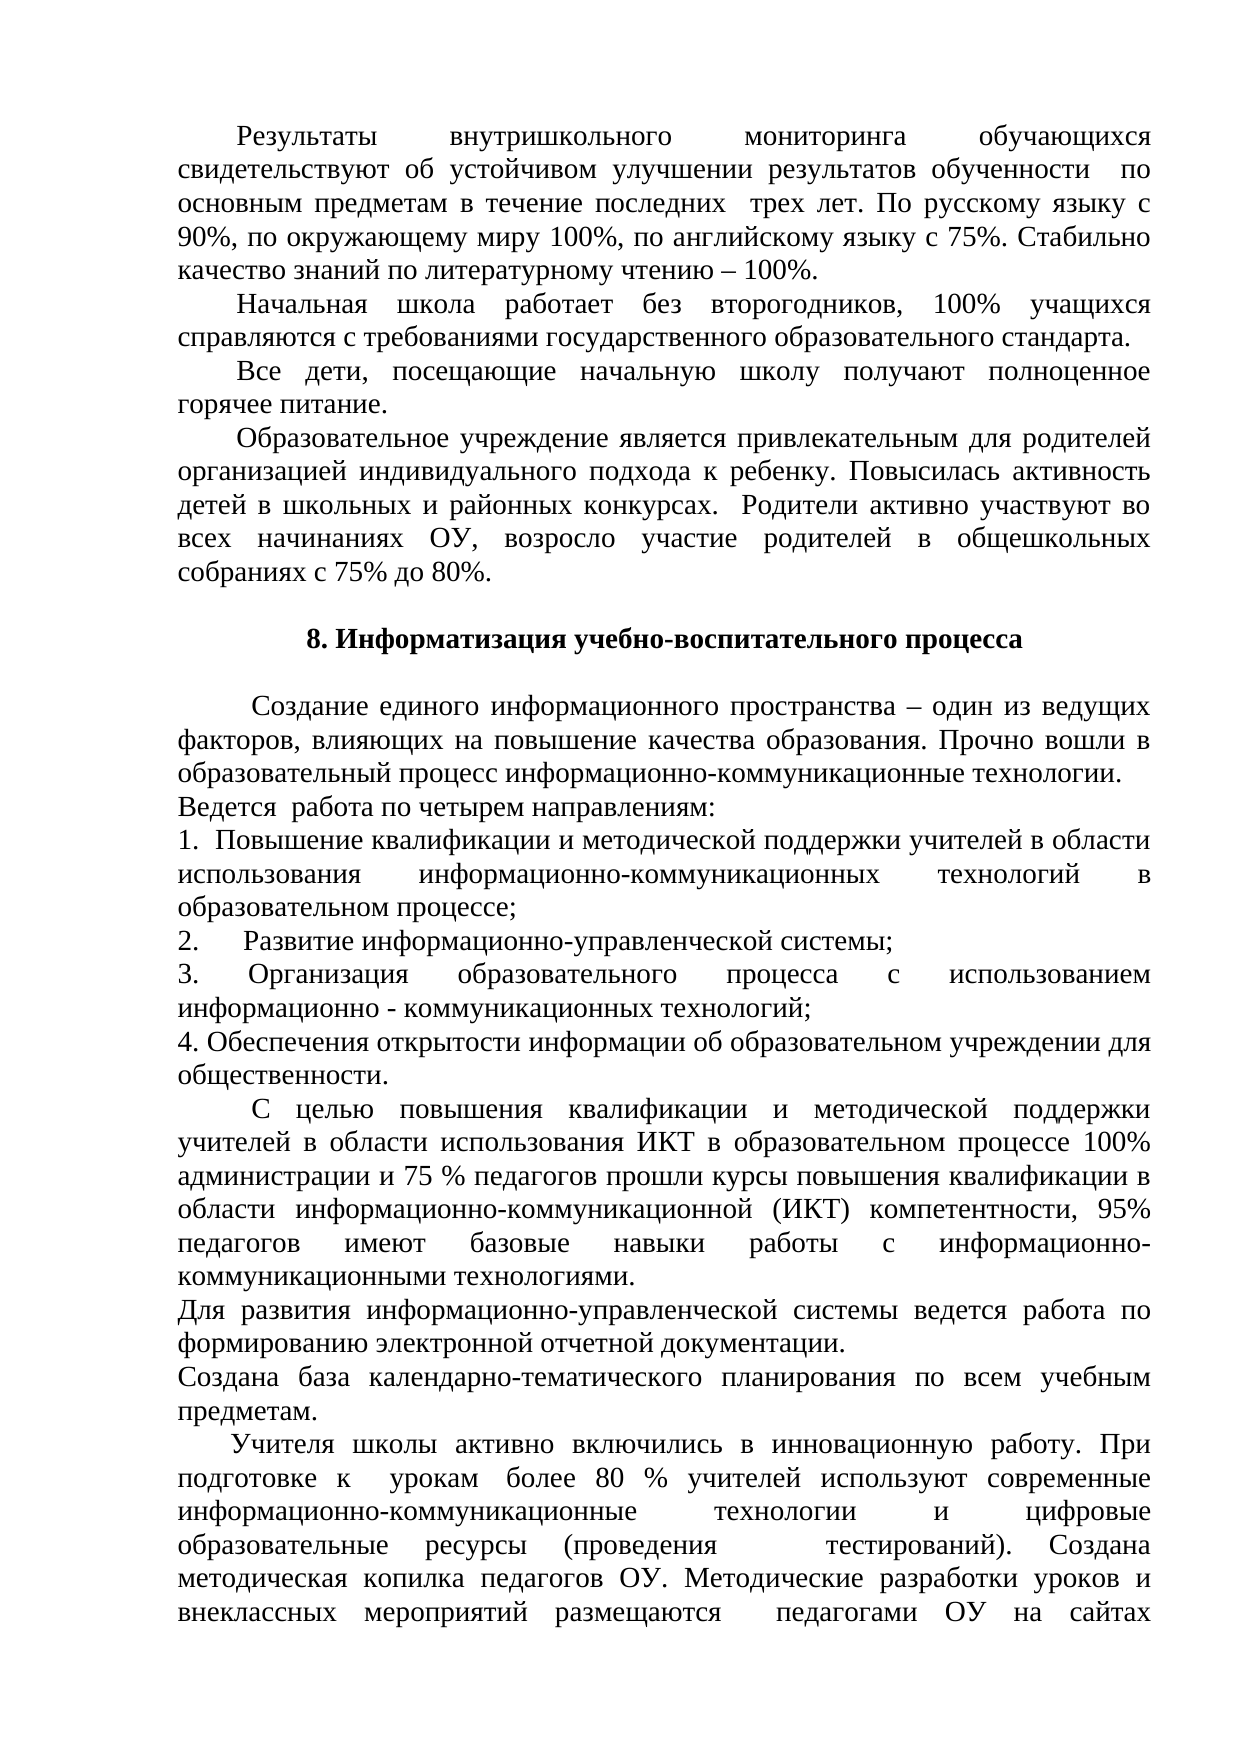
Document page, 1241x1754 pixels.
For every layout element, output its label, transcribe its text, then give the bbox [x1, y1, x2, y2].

text Образовательное учреждение является привлекательным для родителей организацией индивидуального подхода к ребенку. Повысилась активность детей в школьных и районных конкурсах. Родители активно участвуют во всех начинаниях ОУ, возросло участие родителей в общешкольных собраниях с 75% до 80%. [177, 420, 1152, 588]
text 3. Организация образовательного процесса с использованием информационно - коммуникационных технологий; [177, 957, 1152, 1024]
text С целью повышения квалификации и методической поддержки учителей в области использования ИКТ в образовательном процессе 100% администрации и 75 % педагогов прошли курсы повышения квалификации в области информационно-коммуникационной (ИКТ) компетентности, 95% педагогов имеют базовые навыки работы с информационно-коммуникационными технологиями. [177, 1091, 1152, 1292]
text 1. Повышение квалификации и методической поддержки учителей в области использования информационно-коммуникационных технологий в образовательном процессе; [177, 822, 1152, 923]
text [177, 1426, 1152, 1627]
text Для развития информационно-управленческой системы ведется работа по формированию электронной отчетной документации. [177, 1292, 1152, 1359]
text 8. Информатизация учебно-воспитательного процесса [177, 621, 1152, 655]
text Начальная школа работает без второгодников, 100% учащихся справляются с требованиями государственного образовательного стандарта. [177, 286, 1152, 353]
text 4. Обеспечения открытости информации об образовательном учреждении для общественности. [177, 1024, 1152, 1091]
text Создание единого информационного пространства – один из ведущих факторов, влияющих на повышение качества образования. Прочно вошли в образовательный процесс информационно-коммуникационные технологии. [177, 688, 1152, 789]
text Все дети, посещающие начальную школу получают полноценное горячее питание. [177, 353, 1152, 420]
text 2. Развитие информационно-управленческой системы; [177, 923, 1152, 957]
text Ведется работа по четырем направлениям: [177, 789, 1152, 822]
text Создана база календарно-тематического планирования по всем учебным предметам. [177, 1359, 1152, 1426]
text Результаты внутришкольного мониторинга обучающихся свидетельствуют об устойчивом улучшении результатов обученности по основным предметам в течение последних трех лет. По русскому языку с 90%, по окружающему миру 100%, по английскому языку с 75%. Стабильно качество знаний по литературному чтению – 100%. [177, 118, 1152, 286]
